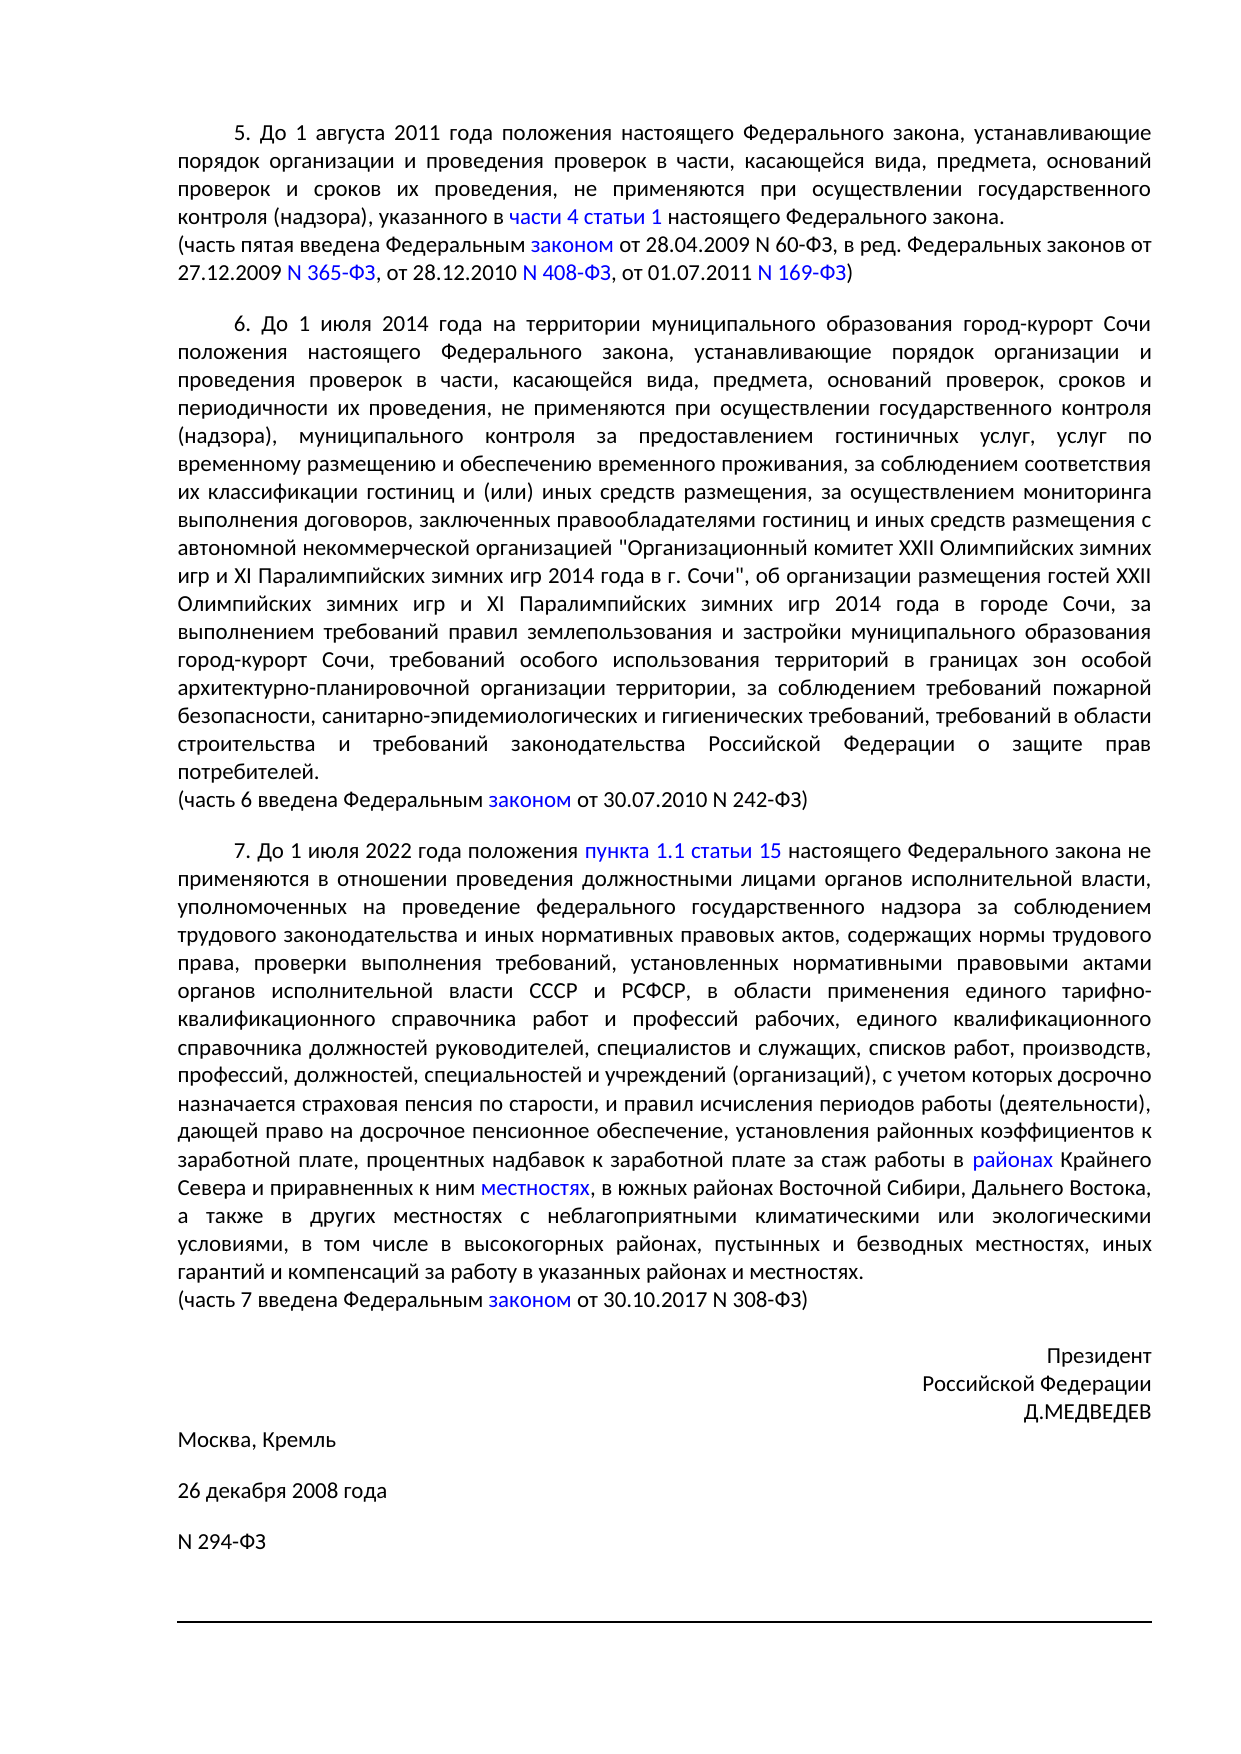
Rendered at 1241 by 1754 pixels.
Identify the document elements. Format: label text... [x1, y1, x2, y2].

text (часть 6 введена Федеральным законом от 30.07.2010 N 242-ФЗ) [177, 786, 1152, 813]
text N 294-ФЗ [177, 1527, 1152, 1555]
text Д.МЕДВЕДЕВ [177, 1397, 1152, 1425]
text 26 декабря 2008 года [177, 1476, 1152, 1504]
text 7. До 1 июля 2022 года положения пункта 1.1 статьи 15 настоящего Федерального закона не применяются в отношении проведения должностными лицами органов исполнительной власти, уполномоченных на проведение федерального государственного надзора за соблюдением трудового законодательства и иных нормативных правовых актов, содержащих нормы трудового права, проверки выполнения требований, установленных нормативными правовыми актами органов исполнительной власти СССР и РСФСР, в области применения единого тарифно-квалификационного справочника работ и профессий рабочих, единого квалификационного справочника должностей руководителей, специалистов и служащих, списков работ, производств, профессий, должностей, специальностей и учреждений (организаций), с учетом которых досрочно назначается страховая пенсия по старости, и правил исчисления периодов работы (деятельности), дающей право на досрочное пенсионное обеспечение, установления районных коэффициентов к заработной плате, процентных надбавок к заработной плате за стаж работы в районах Крайнего Севера и приравненных к ним местностях, в южных районах Восточной Сибири, Дальнего Востока, а также в других местностях с неблагоприятными климатическими или экологическими условиями, в том числе в высокогорных районах, пустынных и безводных местностях, иных гарантий и компенсаций за работу в указанных районах и местностях. [177, 836, 1152, 1285]
text Российской Федерации [177, 1369, 1152, 1397]
text Москва, Кремль [177, 1425, 1152, 1453]
text Президент [177, 1341, 1152, 1369]
text (часть пятая введена Федеральным законом от 28.04.2009 N 60-ФЗ, в ред. Федеральных законов от 27.12.2009 N 365-ФЗ, от 28.12.2010 N 408-ФЗ, от 01.07.2011 N 169-ФЗ) [177, 230, 1152, 286]
text (часть 7 введена Федеральным законом от 30.10.2017 N 308-ФЗ) [177, 1285, 1152, 1313]
text 6. До 1 июля 2014 года на территории муниципального образования город-курорт Сочи положения настоящего Федерального закона, устанавливающие порядок организации и проведения проверок в части, касающейся вида, предмета, оснований проверок, сроков и периодичности их проведения, не применяются при осуществлении государственного контроля (надзора), муниципального контроля за предоставлением гостиничных услуг, услуг по временному размещению и обеспечению временного проживания, за соблюдением соответствия их классификации гостиниц и (или) иных средств размещения, за осуществлением мониторинга выполнения договоров, заключенных правообладателями гостиниц и иных средств размещения с автономной некоммерческой организацией "Организационный комитет XXII Олимпийских зимних игр и XI Паралимпийских зимних игр 2014 года в г. Сочи", об организации размещения гостей XXII Олимпийских зимних игр и XI Паралимпийских зимних игр 2014 года в городе Сочи, за выполнением требований правил землепользования и застройки муниципального образования город-курорт Сочи, требований особого использования территорий в границах зон особой архитектурно-планировочной организации территории, за соблюдением требований пожарной безопасности, санитарно-эпидемиологических и гигиенических требований, требований в области строительства и требований законодательства Российской Федерации о защите прав потребителей. [177, 309, 1152, 786]
text 5. До 1 августа 2011 года положения настоящего Федерального закона, устанавливающие порядок организации и проведения проверок в части, касающейся вида, предмета, оснований проверок и сроков их проведения, не применяются при осуществлении государственного контроля (надзора), указанного в части 4 статьи 1 настоящего Федерального закона. [177, 118, 1152, 230]
